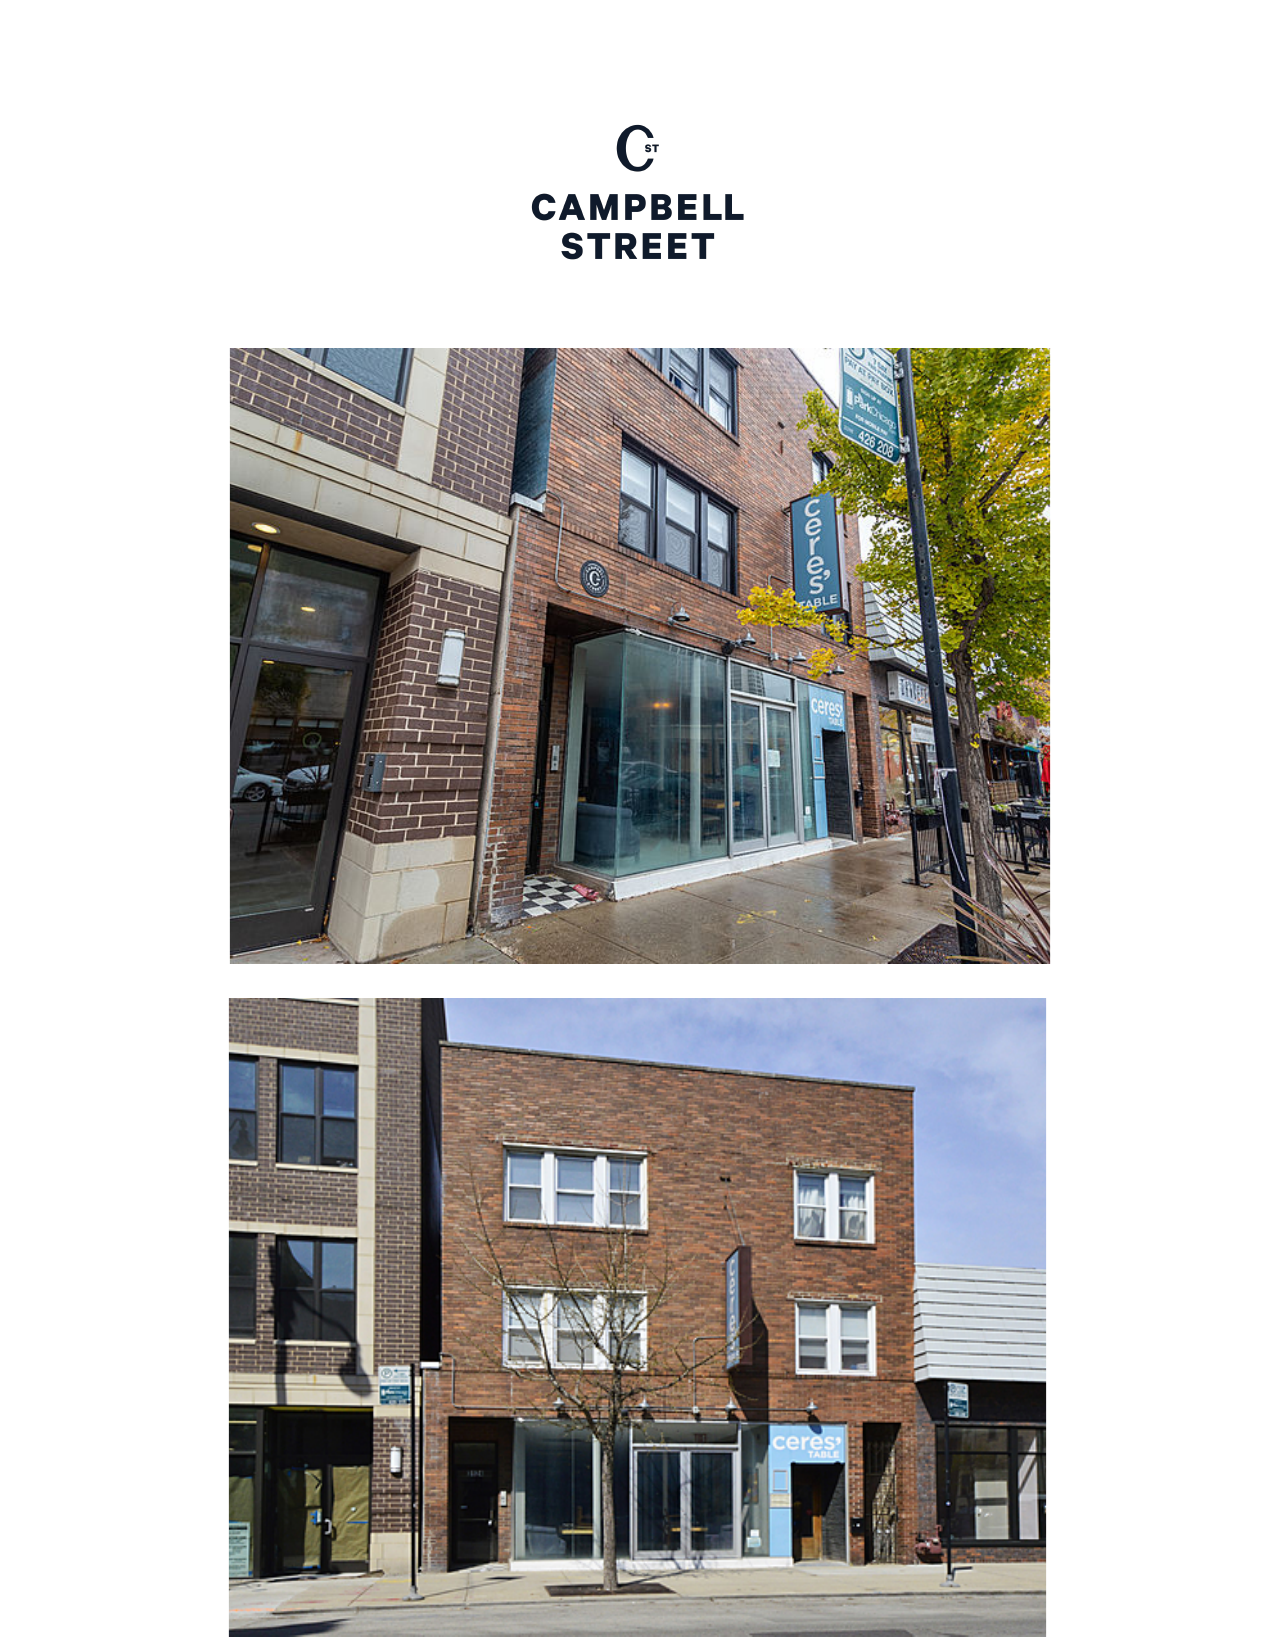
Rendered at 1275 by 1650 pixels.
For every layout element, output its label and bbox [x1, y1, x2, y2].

picture [228, 998, 1047, 1637]
picture [229, 348, 1051, 964]
picture [520, 75, 755, 310]
